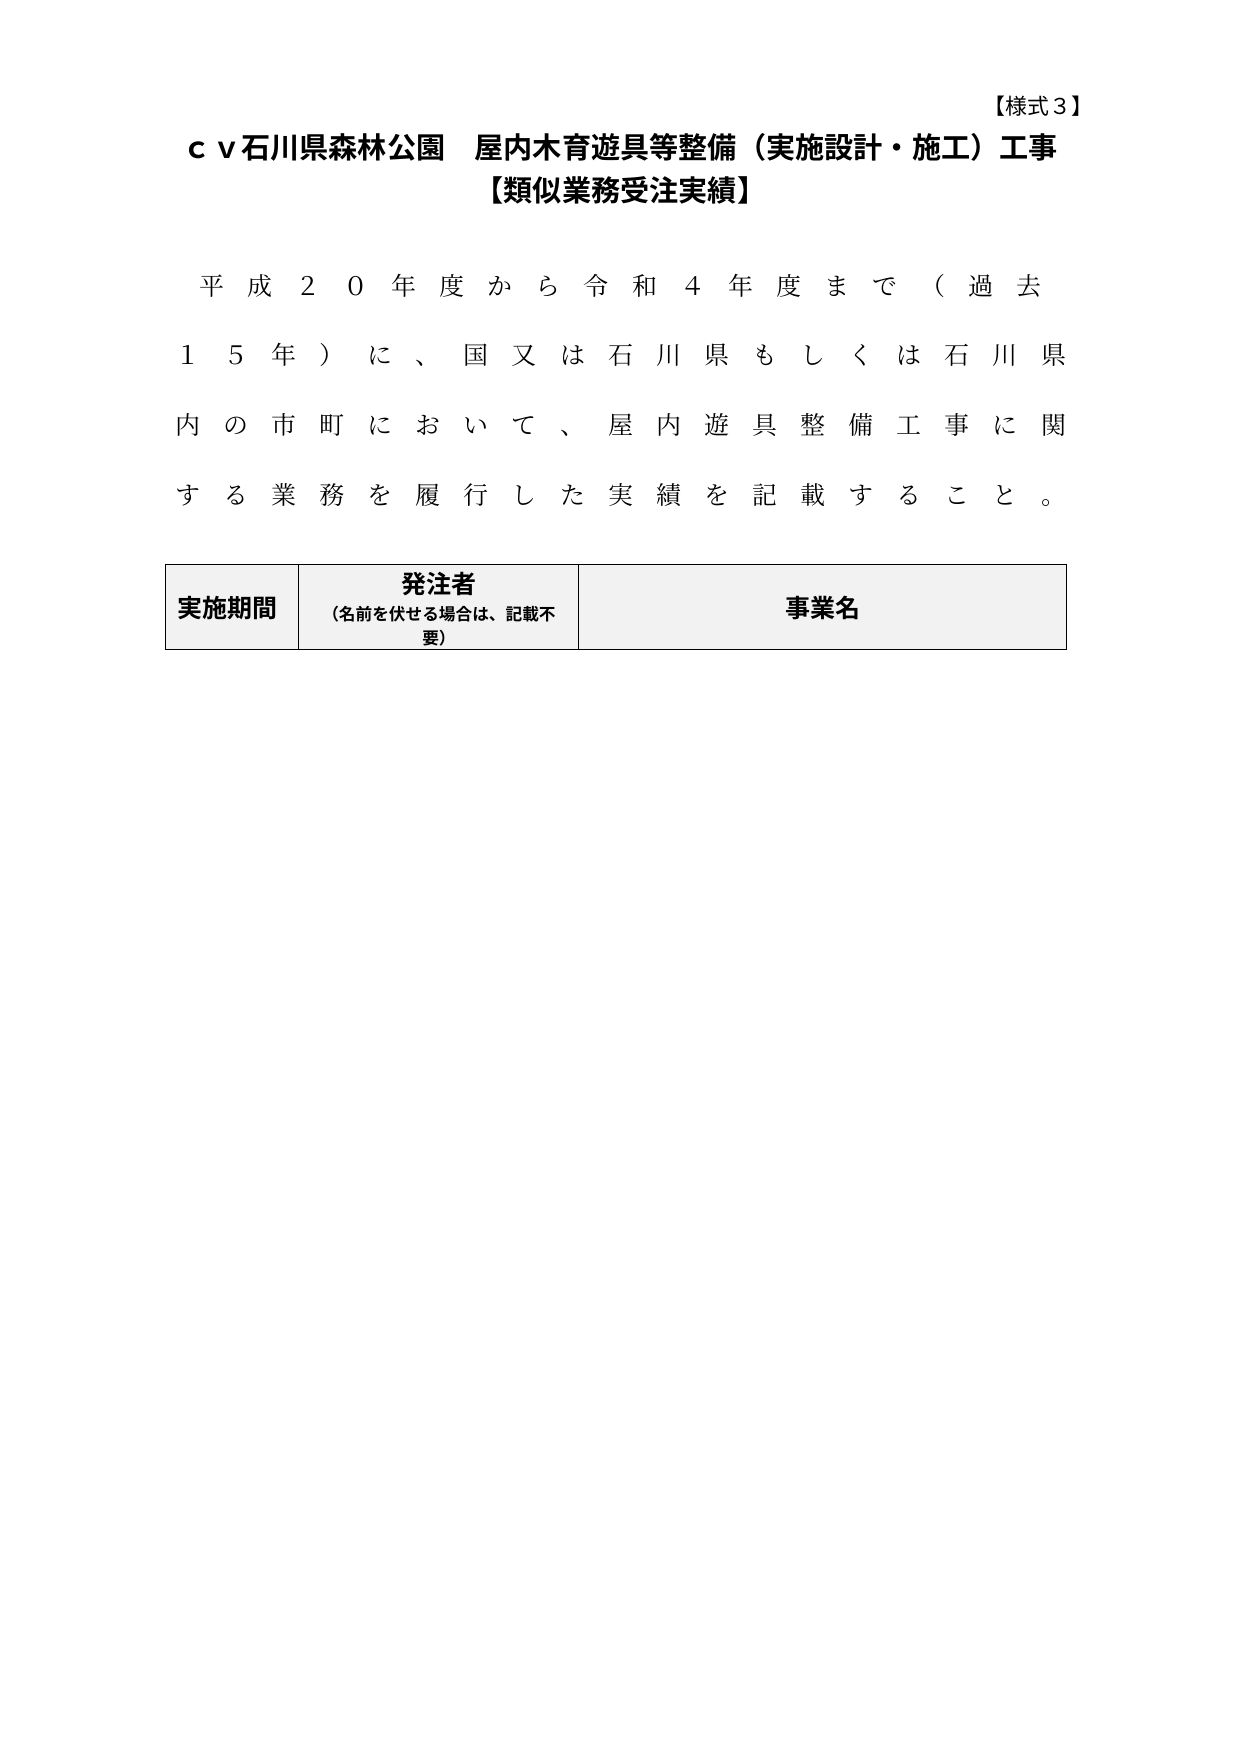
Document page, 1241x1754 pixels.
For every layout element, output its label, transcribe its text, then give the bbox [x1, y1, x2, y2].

text ｃｖ石川県森林公園 屋内木育遊具等整備（実施設計・施工）工事 [151, 125, 1089, 167]
table_header 発注者 （名前を伏せる場合は、記載不要） [299, 565, 578, 649]
table_header 事業名 [579, 565, 1066, 649]
table_header 実施期間 [166, 565, 298, 649]
text 【類似業務受注実績】 [151, 167, 1089, 210]
text 平成２０年度から令和４年度まで（過去１５年）に、国又は石川県もしくは石川県内の市町において、屋内遊具整備工事に関する業務を履行した実績を記載すること。 [172, 249, 1089, 528]
